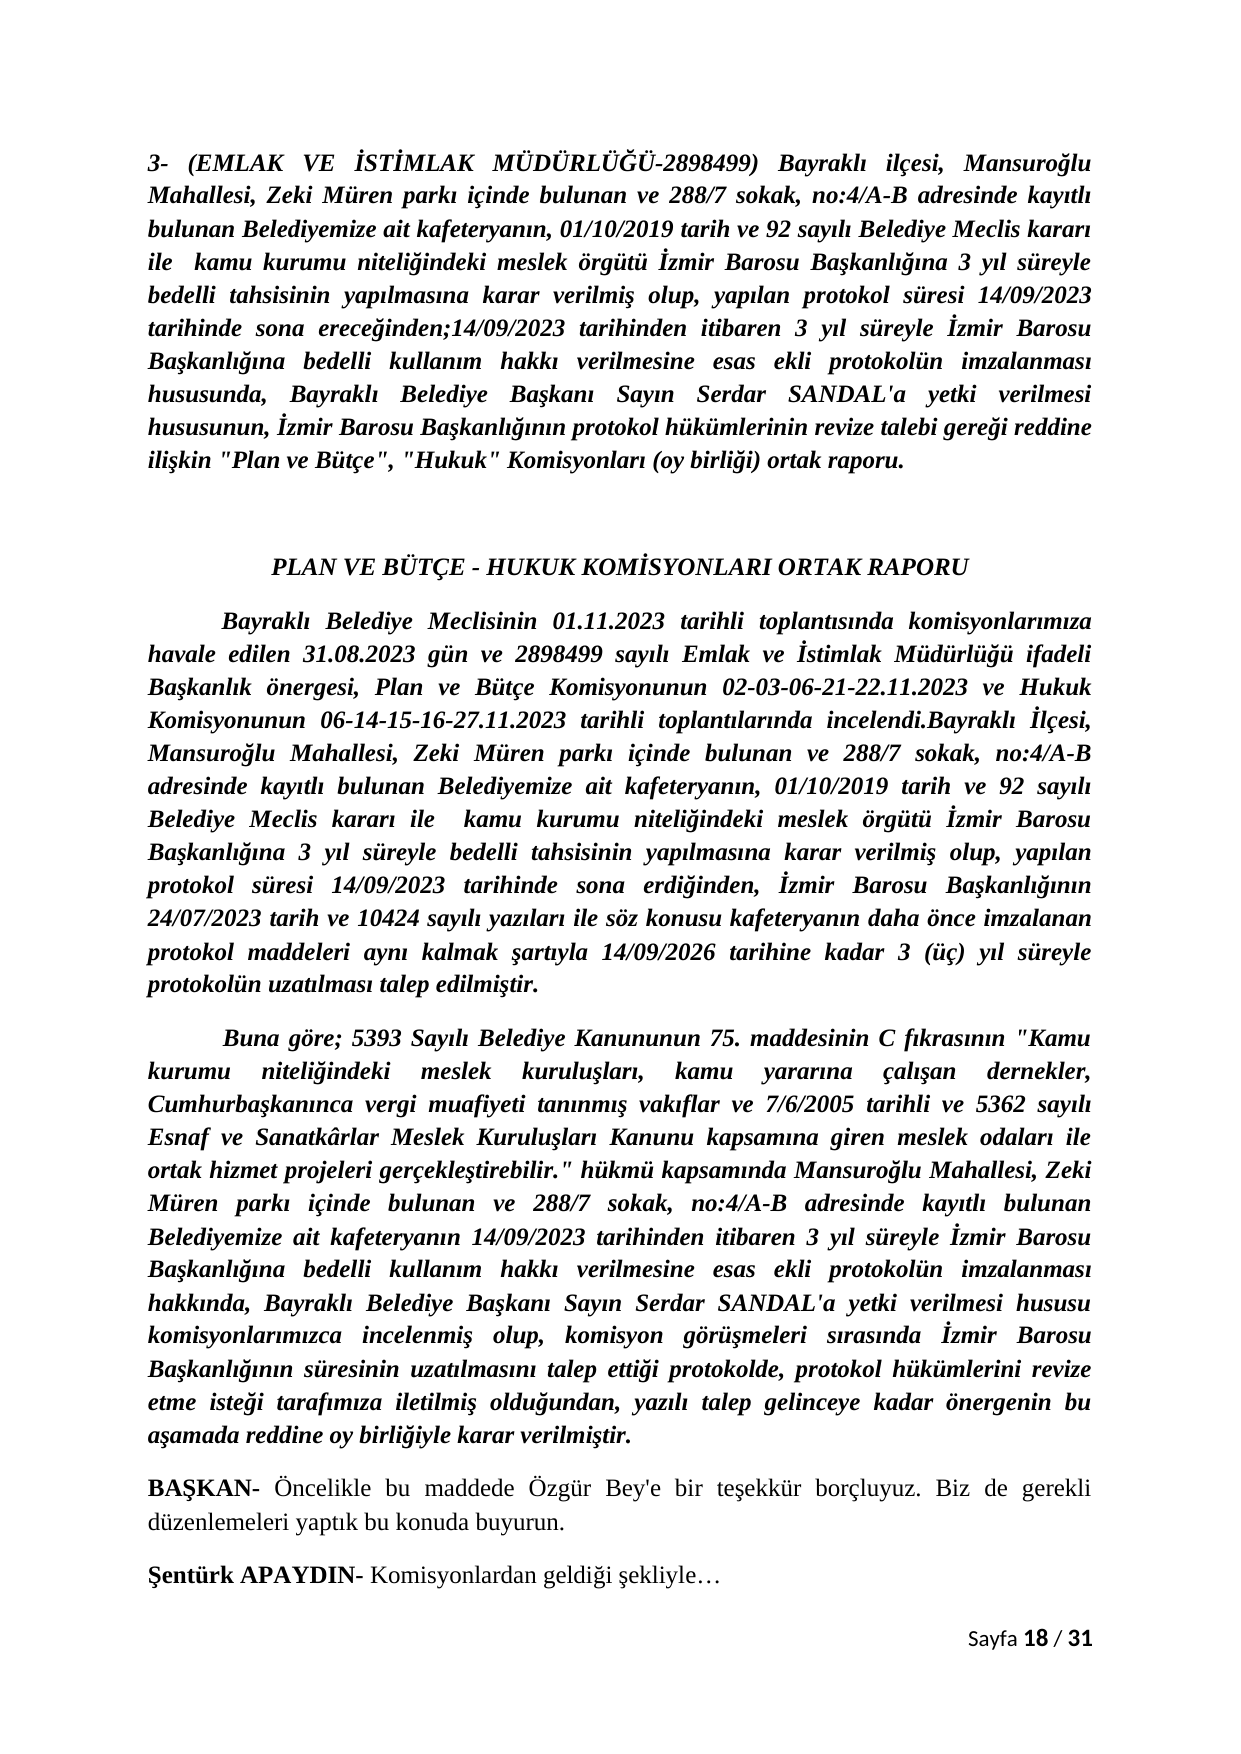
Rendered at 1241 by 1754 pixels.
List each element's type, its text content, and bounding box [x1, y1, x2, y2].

text Buna göre; 5393 Sayılı Belediye Kanununun 75. maddesinin C fıkrasının "Kamu kurumu niteliğindeki meslek kuruluşları, kamu yararına çalışan dernekler, Cumhurbaşkanınca vergi muafiyeti tanınmış vakıflar ve 7/6/2005 tarihli ve 5362 sayılı Esnaf ve Sanatkârlar Meslek Kuruluşları Kanunu kapsamına giren meslek odaları ile ortak hizmet projeleri gerçekleştirebilir." hükmü kapsamında Mansuroğlu Mahallesi, Zeki Müren parkı içinde bulunan ve 288/7 sokak, no:4/A-B adresinde kayıtlı bulunan Belediyemize ait kafeteryanın 14/09/2023 tarihinden itibaren 3 yıl süreyle İzmir Barosu Başkanlığına bedelli kullanım hakkı verilmesine esas ekli protokolün imzalanması hakkında, Bayraklı Belediye Başkanı Sayın Serdar SANDAL'a yetki verilmesi hususu komisyonlarımızca incelenmiş olup, komisyon görüşmeleri sırasında İzmir Barosu Başkanlığının süresinin uzatılmasını talep ettiği protokolde, protokol hükümlerini revize etme isteği tarafımıza iletilmiş olduğundan, yazılı talep gelinceye kadar önergenin bu aşamada reddine oy birliğiyle karar verilmiştir. [148, 1023, 1093, 1448]
text PLAN VE BÜTÇE - HUKUK KOMİSYONLARI ORTAK RAPORU [148, 552, 1093, 581]
text 3- (EMLAK VE İSTİMLAK MÜDÜRLÜĞÜ-2898499) Bayraklı ilçesi, Mansuroğlu Mahallesi, Zeki Müren parkı içinde bulunan ve 288/7 sokak, no:4/A-B adresinde kayıtlı bulunan Belediyemize ait kafeteryanın, 01/10/2019 tarih ve 92 sayılı Belediye Meclis kararı ile kamu kurumu niteliğindeki meslek örgütü İzmir Barosu Başkanlığına 3 yıl süreyle bedelli tahsisinin yapılmasına karar verilmiş olup, yapılan protokol süresi 14/09/2023 tarihinde sona ereceğinden;14/09/2023 tarihinden itibaren 3 yıl süreyle İzmir Barosu Başkanlığına bedelli kullanım hakkı verilmesine esas ekli protokolün imzalanması hususunda, Bayraklı Belediye Başkanı Sayın Serdar SANDAL'a yetki verilmesi hususunun, İzmir Barosu Başkanlığının protokol hükümlerinin revize talebi gereği reddine ilişkin "Plan ve Bütçe", "Hukuk" Komisyonları (oy birliği) ortak raporu. [148, 148, 1093, 473]
text BAŞKAN- Öncelikle bu maddede Özgür Bey'e bir teşekkür borçluyuz. Biz de gerekli düzenlemeleri yaptık bu konuda buyurun. [148, 1473, 1093, 1535]
text Şentürk APAYDIN- Komisyonlardan geldiği şekliyle… [148, 1560, 1093, 1589]
text Bayraklı Belediye Meclisinin 01.11.2023 tarihli toplantısında komisyonlarımıza havale edilen 31.08.2023 gün ve 2898499 sayılı Emlak ve İstimlak Müdürlüğü ifadeli Başkanlık önergesi, Plan ve Bütçe Komisyonunun 02-03-06-21-22.11.2023 ve Hukuk Komisyonunun 06-14-15-16-27.11.2023 tarihli toplantılarında incelendi.Bayraklı İlçesi, Mansuroğlu Mahallesi, Zeki Müren parkı içinde bulunan ve 288/7 sokak, no:4/A-B adresinde kayıtlı bulunan Belediyemize ait kafeteryanın, 01/10/2019 tarih ve 92 sayılı Belediye Meclis kararı ile kamu kurumu niteliğindeki meslek örgütü İzmir Barosu Başkanlığına 3 yıl süreyle bedelli tahsisinin yapılmasına karar verilmiş olup, yapılan protokol süresi 14/09/2023 tarihinde sona erdiğinden, İzmir Barosu Başkanlığının 24/07/2023 tarih ve 10424 sayılı yazıları ile söz konusu kafeteryanın daha önce imzalanan protokol maddeleri aynı kalmak şartıyla 14/09/2026 tarihine kadar 3 (üç) yıl süreyle protokolün uzatılması talep edilmiştir. [148, 606, 1093, 998]
